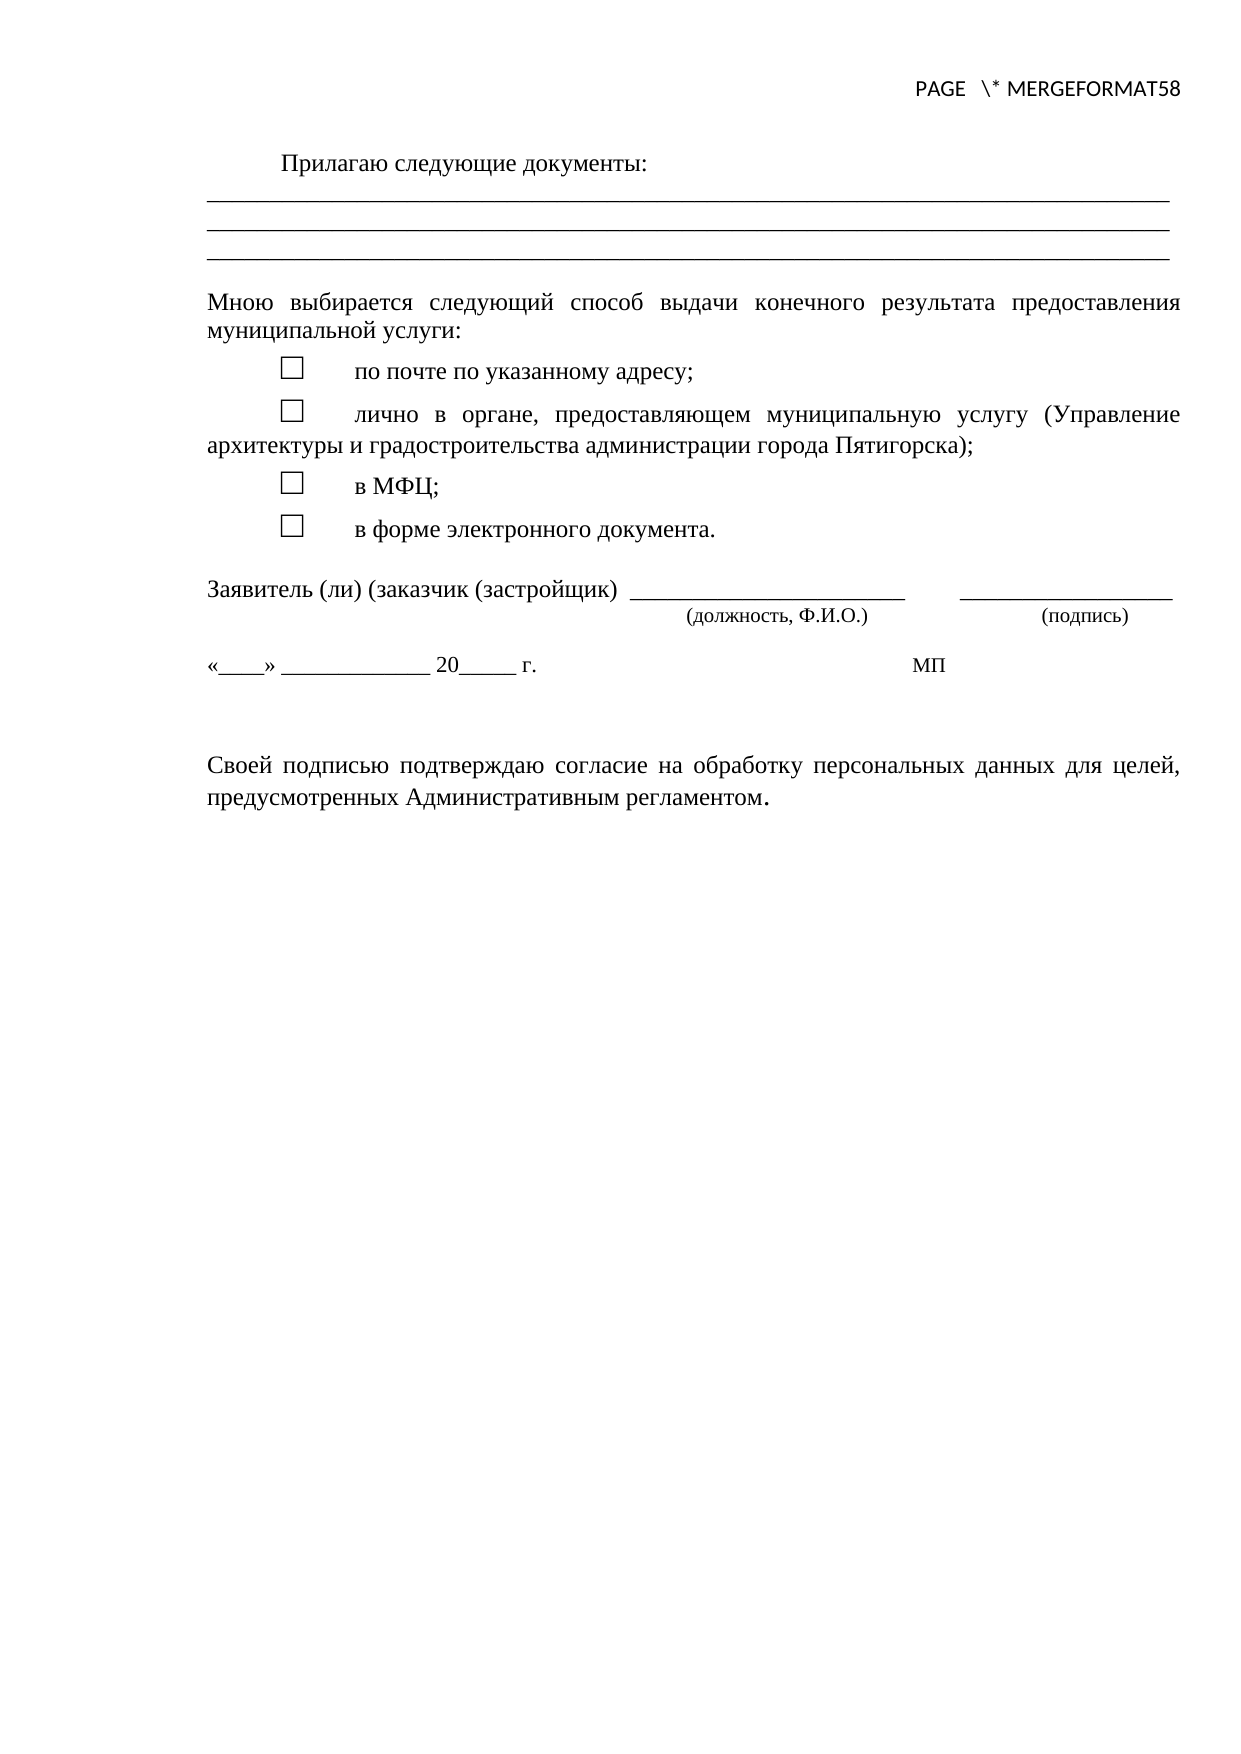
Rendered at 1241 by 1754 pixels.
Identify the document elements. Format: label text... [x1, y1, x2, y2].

text (должность, Ф.И.О.) (подпись) [207, 603, 1181, 627]
text Прилагаю следующие документы: [207, 148, 1181, 176]
text Заявитель (ли) (заказчик (застройщик) ______________________ _________________ [207, 574, 1181, 603]
text Мною выбирается следующий способ выдачи конечного результата предоставления муниципальной услуги: [207, 287, 1181, 344]
text Своей подписью подтверждаю согласие на обработку персональных данных для целей, предусмотренных Административным регламентом. [207, 750, 1181, 812]
text __________________________________________________________________________________________________________________________________________________________ [207, 176, 1181, 234]
text _____________________________________________________________________________ [207, 234, 1181, 263]
list по почте по указанному адресу; [207, 344, 1181, 387]
list лично в органе, предоставляющем муниципальную услугу (Управление архитектуры и градостроительства администрации города Пятигорска); [207, 387, 1181, 459]
list в форме электронного документа. [207, 502, 1181, 546]
list в МФЦ; [207, 459, 1181, 502]
text «____» _____________ 20_____ г. МП [207, 651, 1181, 677]
